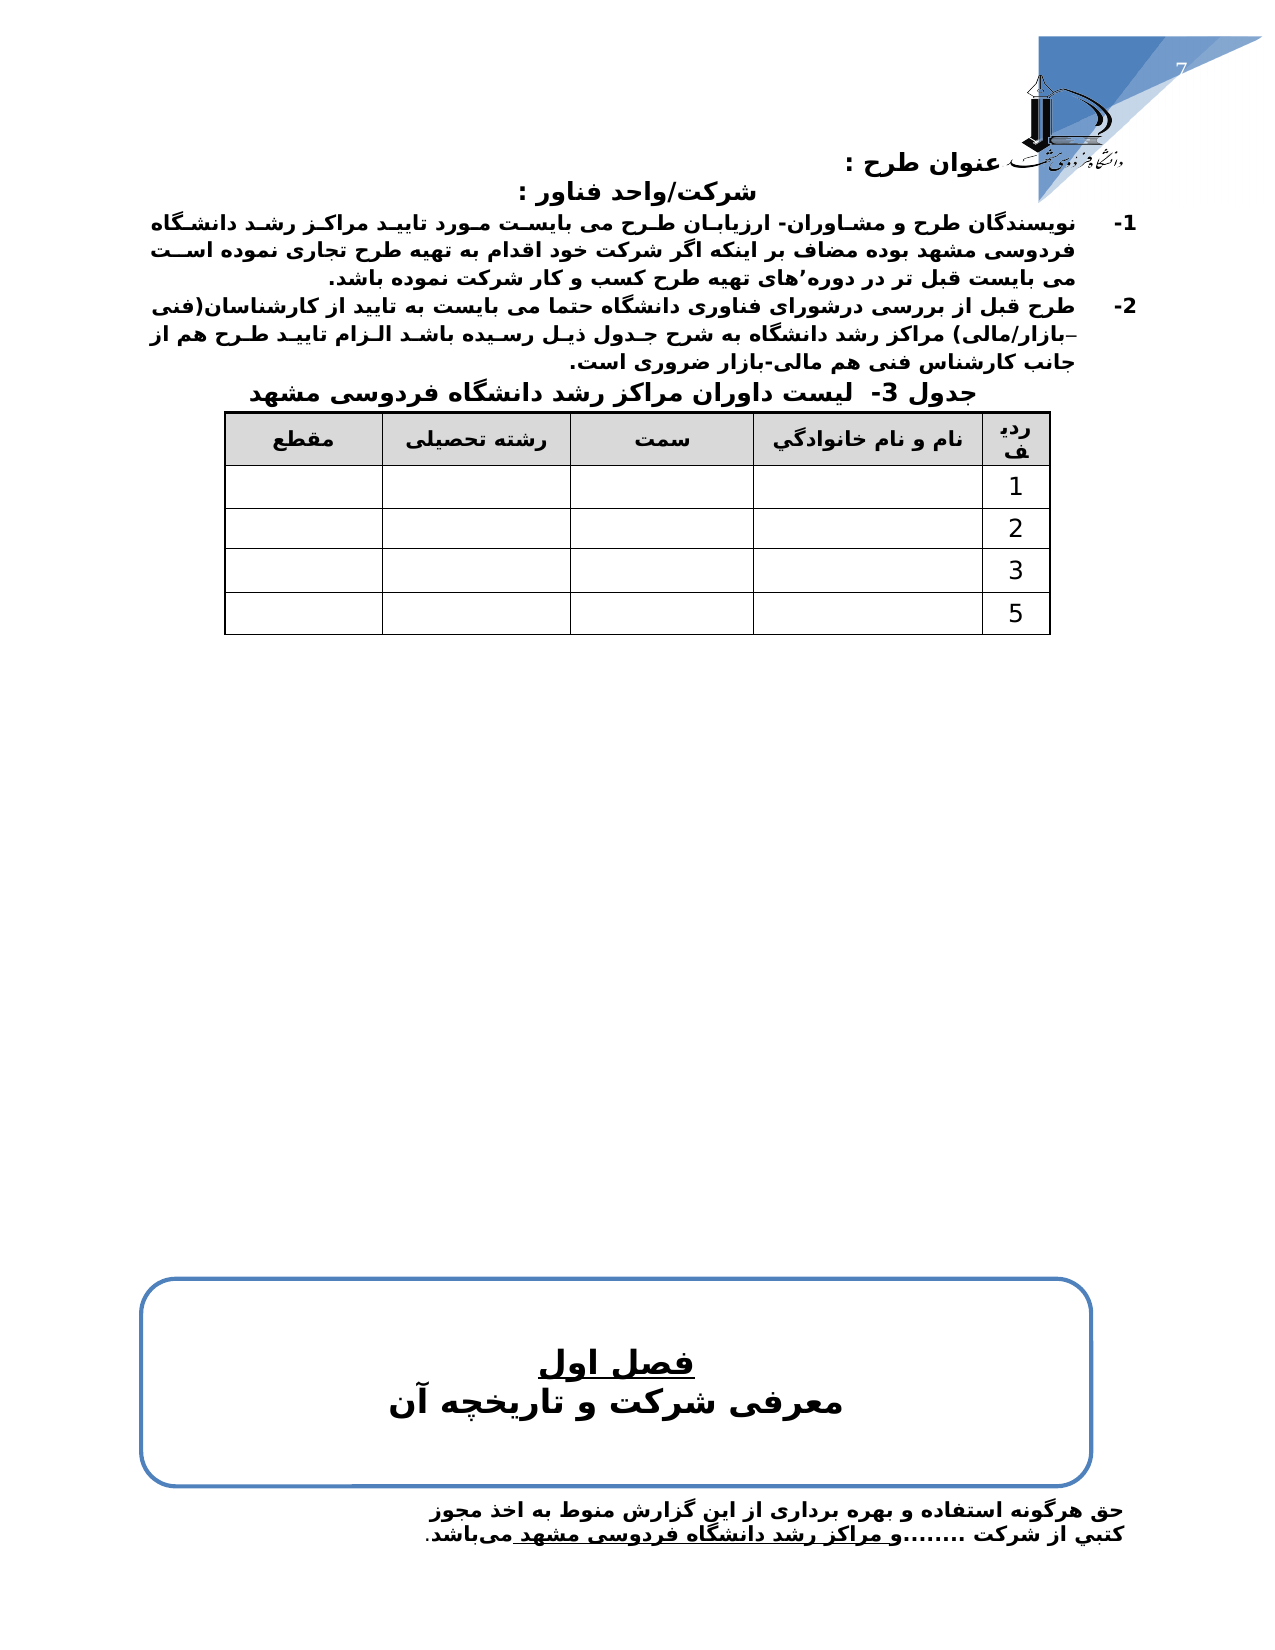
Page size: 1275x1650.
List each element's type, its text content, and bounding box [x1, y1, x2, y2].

table_cell [754, 509, 982, 548]
list نویسندگان طرح و مشاوران- ارزیابان طرح می بایست مورد تایید مراکز رشد دانشگاه فردوسی مشهد بوده مضاف بر اینکه اگر شرکت خود اقدام به تهیه طرح تجاری نموده است می بایست قبل تر در دوره٬های تهیه طرح کسب و کار شرکت نموده باشد. [150, 211, 1114, 291]
table_cell [383, 466, 570, 508]
table_header نام و نام خانوادگي [754, 414, 982, 465]
list جدول 3- لیست داوران مراکز رشد دانشگاه فردوسی مشهد [150, 378, 1076, 407]
table_cell 1 [983, 466, 1049, 508]
table_cell [383, 509, 570, 548]
table_cell 3 [983, 549, 1049, 592]
picture [1001, 36, 1264, 205]
table_cell [226, 593, 382, 634]
table_cell 5 [983, 593, 1049, 634]
table_header مقطع [226, 414, 382, 465]
table_header رشته تحصیلی [383, 414, 570, 465]
table_header سمت [571, 414, 753, 465]
table_cell [571, 466, 753, 508]
table_cell [571, 509, 753, 548]
table_cell [571, 593, 753, 634]
table_cell [226, 549, 382, 592]
table_cell [383, 593, 570, 634]
table_cell [754, 593, 982, 634]
table_cell 2 [983, 509, 1049, 548]
table_cell [754, 549, 982, 592]
table_header رديف [983, 414, 1049, 465]
list طرح قبل از بررسی درشورای فناوری دانشگاه حتما می بایست به تایید از کارشناسان(فنی –بازار/مالی) مراکز رشد دانشگاه به شرح جدول ذیل رسیده باشد الزام تایید طرح هم از جانب کارشناس فنی هم مالی-بازار ضروری است. [150, 294, 1114, 374]
table_cell [226, 466, 382, 508]
table_cell [226, 509, 382, 548]
table_cell [571, 549, 753, 592]
table_cell [754, 466, 982, 508]
table_cell [383, 549, 570, 592]
